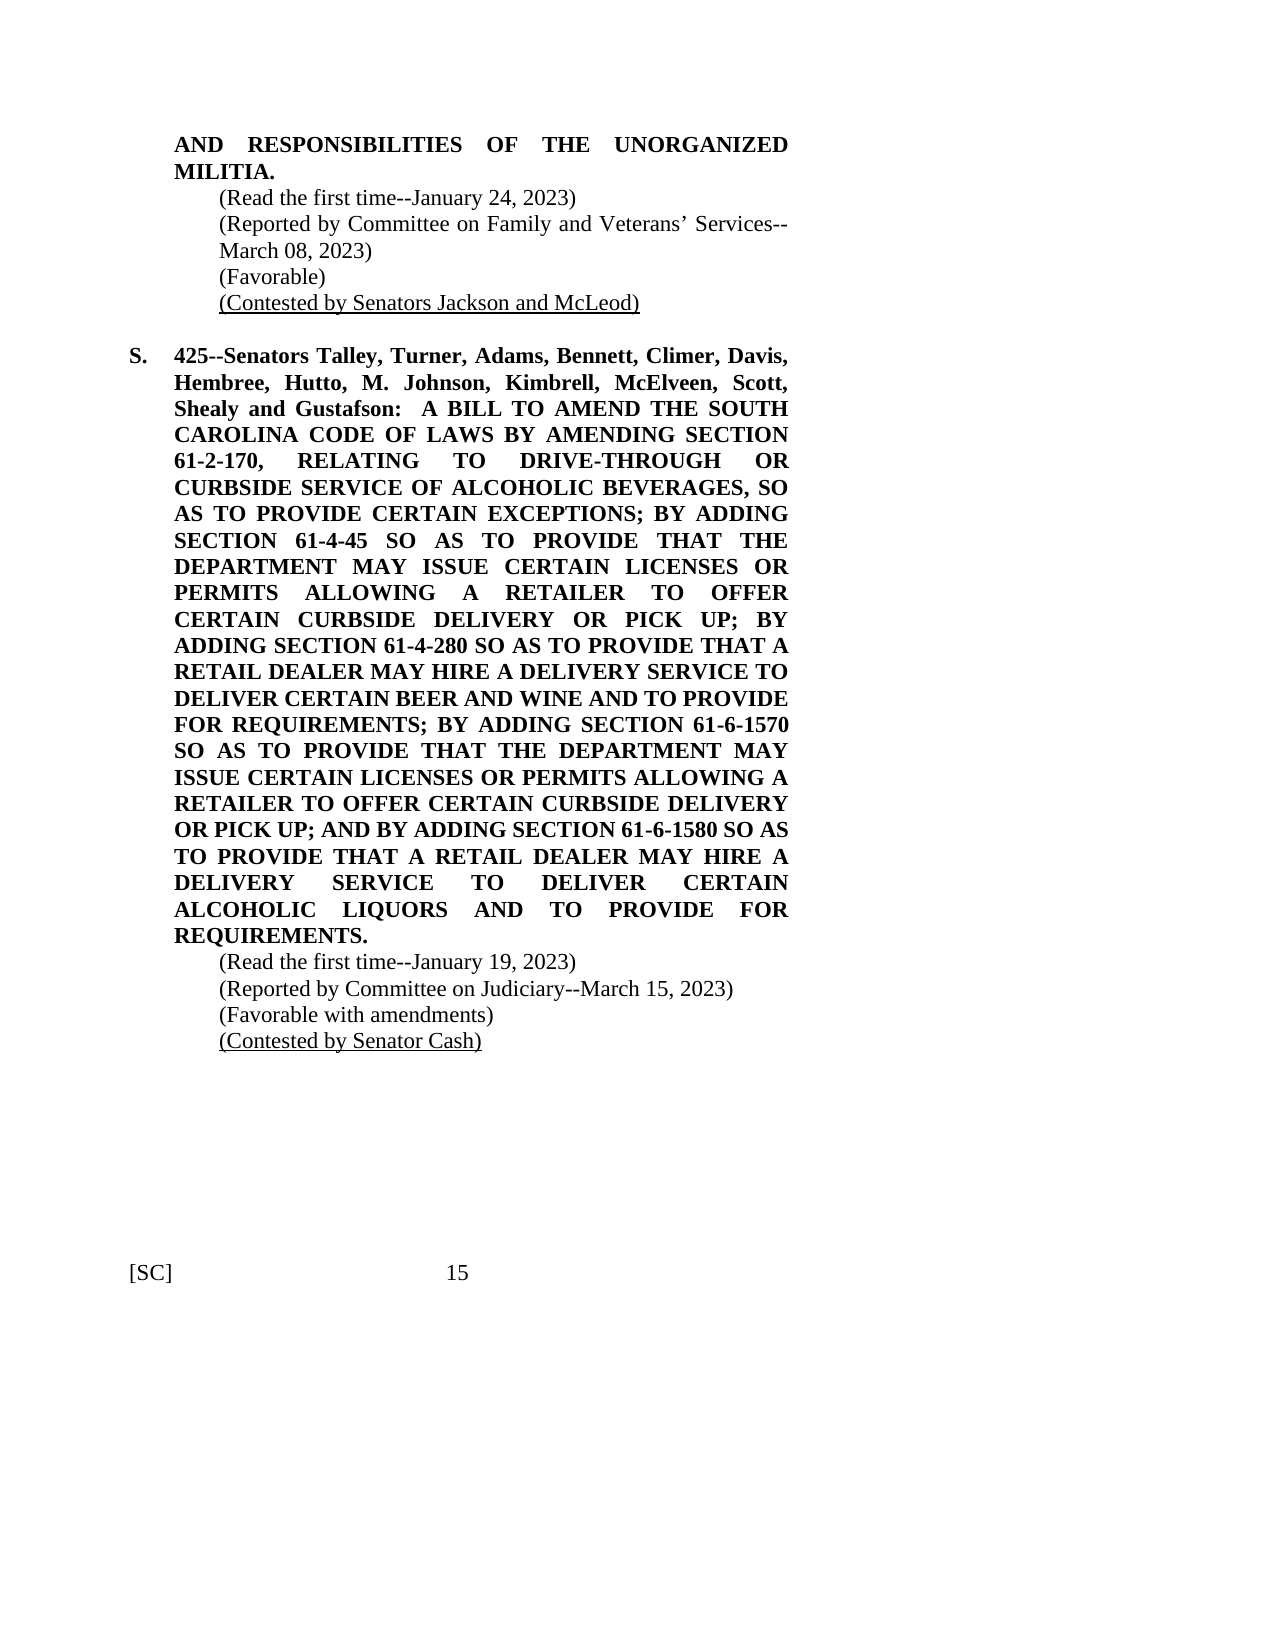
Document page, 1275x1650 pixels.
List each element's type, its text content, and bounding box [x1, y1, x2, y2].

text (Read the first time--January 24, 2023) [219, 184, 789, 210]
text (Reported by Committee on Family and Veterans’ Services--March 08, 2023) [219, 210, 789, 263]
text (Reported by Committee on Judiciary--March 15, 2023) [219, 975, 789, 1001]
text (Favorable with amendments) [219, 1001, 789, 1027]
text (Contested by Senator Cash) [219, 1027, 789, 1054]
text (Contested by Senators Jackson and McLeod) [219, 289, 789, 316]
title S. 425--Senators Talley, Turner, Adams, Bennett, Climer, Davis, Hembree, Hutto, M. Johnson, Kimbrell, McElveen, Scott, Shealy and Gustafson: A BILL TO AMEND THE SOUTH CAROLINA CODE OF LAWS BY AMENDING SECTION 61‑2‑170, RELATING TO DRIVE‑THROUGH OR CURBSIDE SERVICE OF ALCOHOLIC BEVERAGES, SO AS TO PROVIDE CERTAIN EXCEPTIONS; BY ADDING SECTION 61‑4‑45 SO AS TO PROVIDE THAT THE DEPARTMENT MAY ISSUE CERTAIN LICENSES OR PERMITS ALLOWING A RETAILER TO OFFER CERTAIN CURBSIDE DELIVERY OR PICK UP; BY ADDING SECTION 61‑4‑280 SO AS TO PROVIDE THAT A RETAIL DEALER MAY HIRE A DELIVERY SERVICE TO DELIVER CERTAIN BEER AND WINE AND TO PROVIDE FOR REQUIREMENTS; BY ADDING SECTION 61‑6‑1570 SO AS TO PROVIDE THAT THE DEPARTMENT MAY ISSUE CERTAIN LICENSES OR PERMITS ALLOWING A RETAILER TO OFFER CERTAIN CURBSIDE DELIVERY OR PICK UP; AND BY ADDING SECTION 61‑6‑1580 SO AS TO PROVIDE THAT A RETAIL DEALER MAY HIRE A DELIVERY SERVICE TO DELIVER CERTAIN ALCOHOLIC LIQUORS AND TO PROVIDE FOR REQUIREMENTS. [129, 342, 789, 948]
text (Read the first time--January 19, 2023) [219, 948, 789, 975]
text (Favorable) [219, 263, 789, 289]
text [129, 105, 789, 184]
